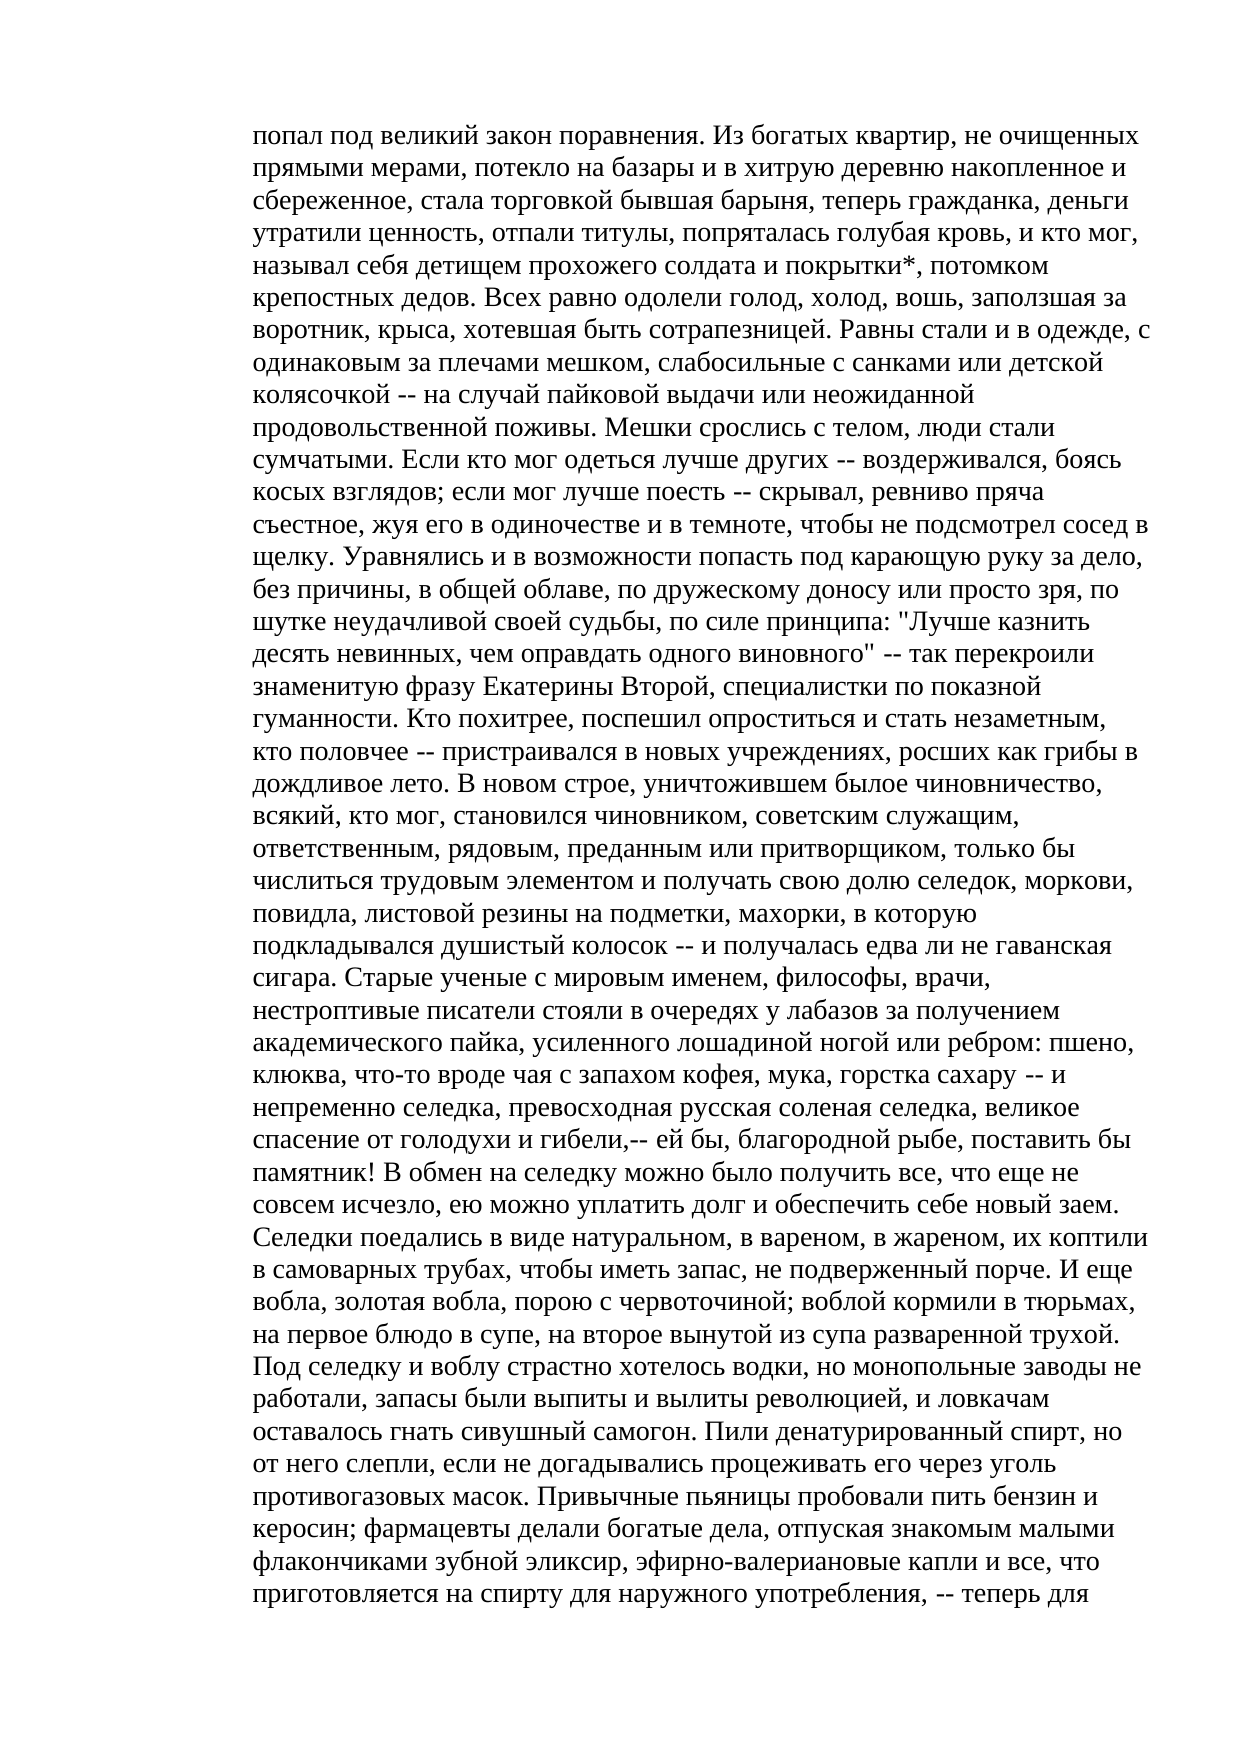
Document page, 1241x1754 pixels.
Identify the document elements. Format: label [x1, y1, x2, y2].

text [252, 118, 1152, 1608]
